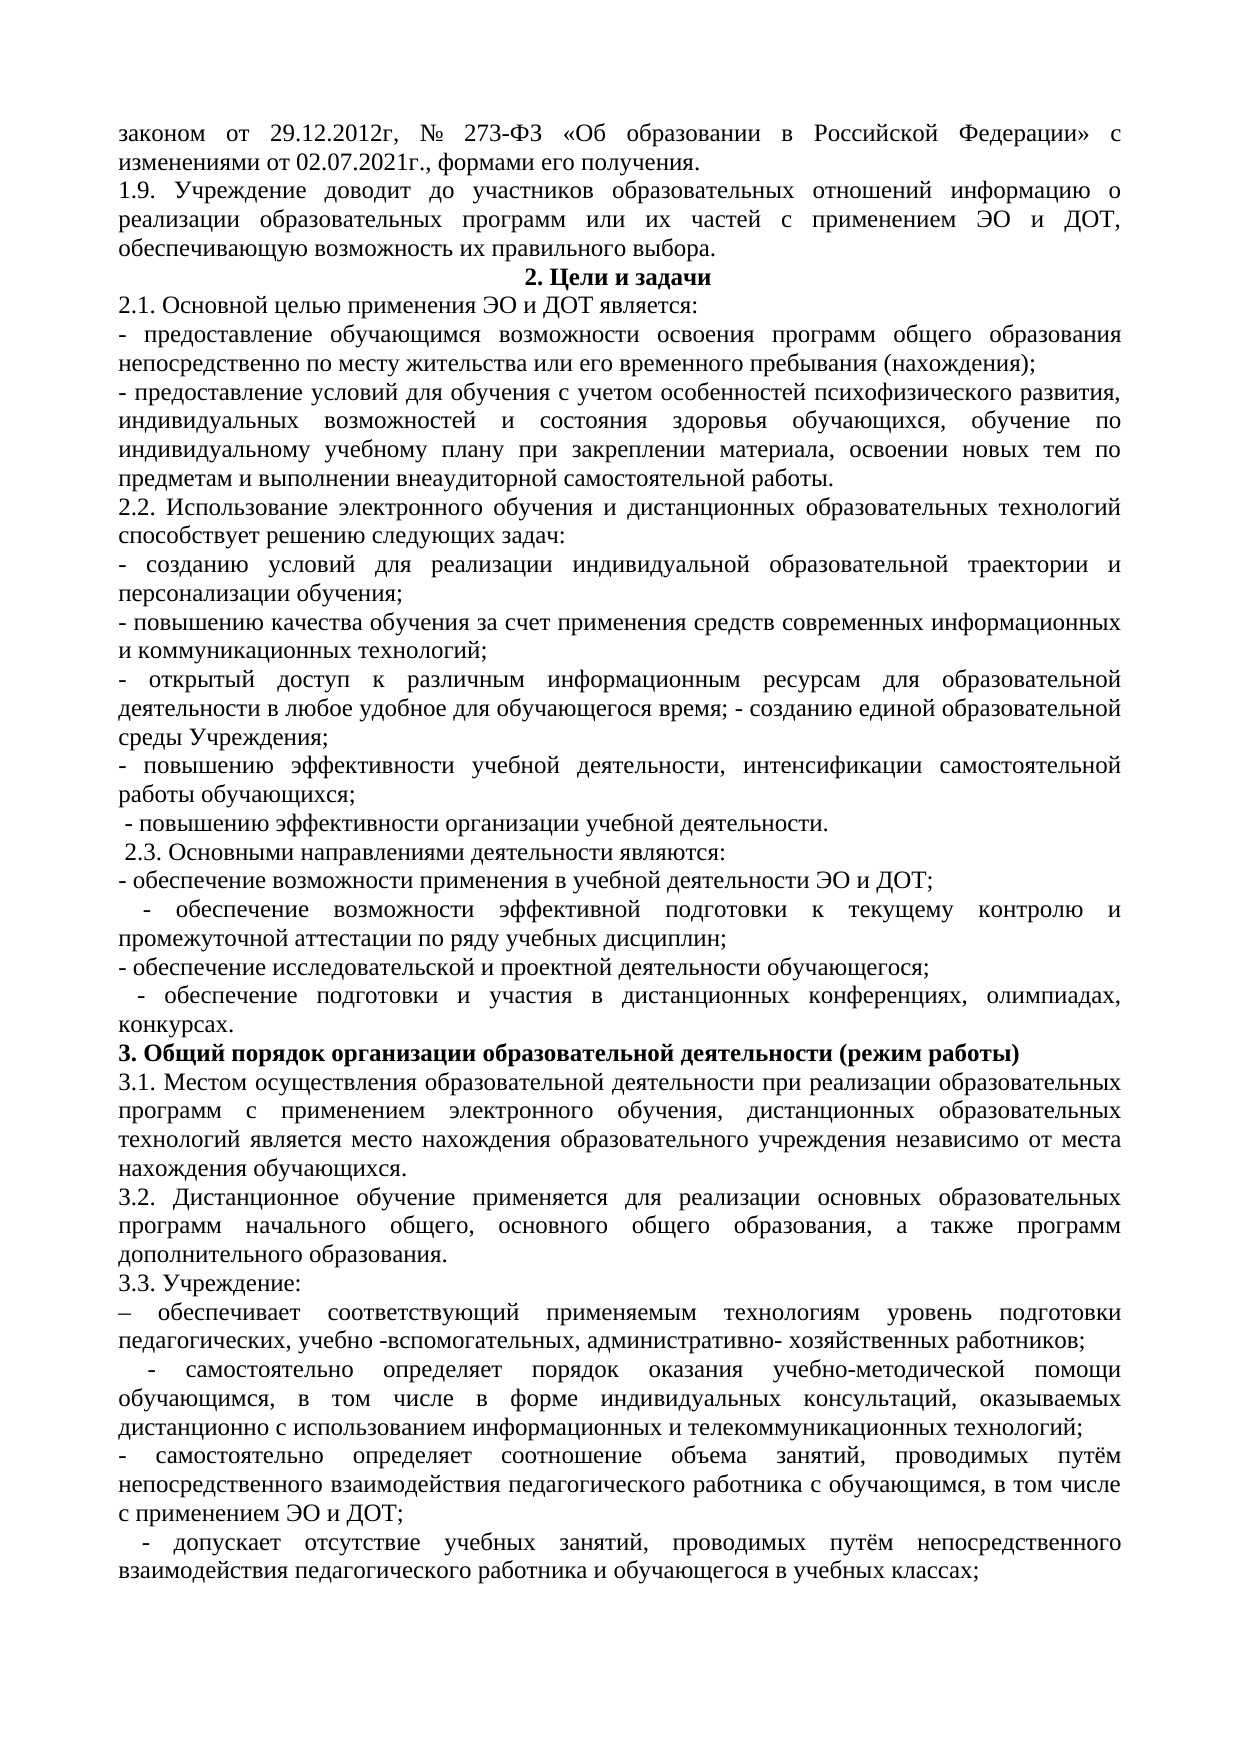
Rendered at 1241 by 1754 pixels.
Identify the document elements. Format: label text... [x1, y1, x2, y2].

text - допускает отсутствие учебных занятий, проводимых путём непосредственного взаимодействия педагогического работника и обучающегося в учебных классах; [118, 1527, 1122, 1584]
text - открытый доступ к различным информационным ресурсам для образовательной деятельности в любое удобное для обучающегося время; - созданию единой образовательной среды Учреждения; [118, 664, 1122, 751]
text – обеспечивает соответствующий применяемым технологиям уровень подготовки педагогических, учебно -вспомогательных, административно- хозяйственных работников; [118, 1297, 1122, 1354]
text - обеспечение подготовки и участия в дистанционных конференциях, олимпиадах, конкурсах. [118, 981, 1122, 1038]
text - предоставление условий для обучения с учетом особенностей психофизического развития, индивидуальных возможностей и состояния здоровья обучающихся, обучение по индивидуальному учебному плану при закреплении материала, освоении новых тем по предметам и выполнении внеаудиторной самостоятельной работы. [118, 377, 1122, 492]
text 2.2. Использование электронного обучения и дистанционных образовательных технологий способствует решению следующих задач: [118, 492, 1122, 549]
text - самостоятельно определяет порядок оказания учебно-методической помощи обучающимся, в том числе в форме индивидуальных консультаций, оказываемых дистанционно с использованием информационных и телекоммуникационных технологий; [118, 1354, 1122, 1441]
text - обеспечение возможности эффективной подготовки к текущему контролю и промежуточной аттестации по ряду учебных дисциплин; [118, 894, 1122, 952]
text - обеспечение возможности применения в учебной деятельности ЭО и ДОТ; [118, 866, 1122, 894]
text 2.3. Основными направлениями деятельности являются: [118, 837, 1122, 866]
text - обеспечение исследовательской и проектной деятельности обучающегося; [118, 952, 1122, 981]
text 3.3. Учреждение: [118, 1268, 1122, 1297]
text 3.2. Дистанционное обучение применяется для реализации основных образовательных программ начального общего, основного общего образования, а также программ дополнительного образования. [118, 1182, 1122, 1268]
text - самостоятельно определяет соотношение объема занятий, проводимых путём непосредственного взаимодействия педагогического работника с обучающимся, в том числе с применением ЭО и ДОТ; [118, 1441, 1122, 1527]
text 3. Общий порядок организации образовательной деятельности (режим работы) [118, 1038, 1122, 1067]
text 1.9. Учреждение доводит до участников образовательных отношений информацию о реализации образовательных программ или их частей с применением ЭО и ДОТ, обеспечивающую возможность их правильного выбора. [118, 176, 1122, 262]
text - предоставление обучающимся возможности освоения программ общего образования непосредственно по месту жительства или его временного пребывания (нахождения); [118, 319, 1122, 377]
text - повышению эффективности учебной деятельности, интенсификации самостоятельной работы обучающихся; [118, 751, 1122, 808]
text 3.1. Местом осуществления образовательной деятельности при реализации образовательных программ с применением электронного обучения, дистанционных образовательных технологий является место нахождения образовательного учреждения независимо от места нахождения обучающихся. [118, 1067, 1122, 1182]
text 2. Цели и задачи [118, 262, 1122, 291]
text - повышению качества обучения за счет применения средств современных информационных и коммуникационных технологий; [118, 607, 1122, 664]
text - созданию условий для реализации индивидуальной образовательной траектории и персонализации обучения; [118, 549, 1122, 607]
text 2.1. Основной целью применения ЭО и ДОТ является: [118, 291, 1122, 319]
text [118, 118, 1122, 176]
text - повышению эффективности организации учебной деятельности. [118, 808, 1122, 837]
